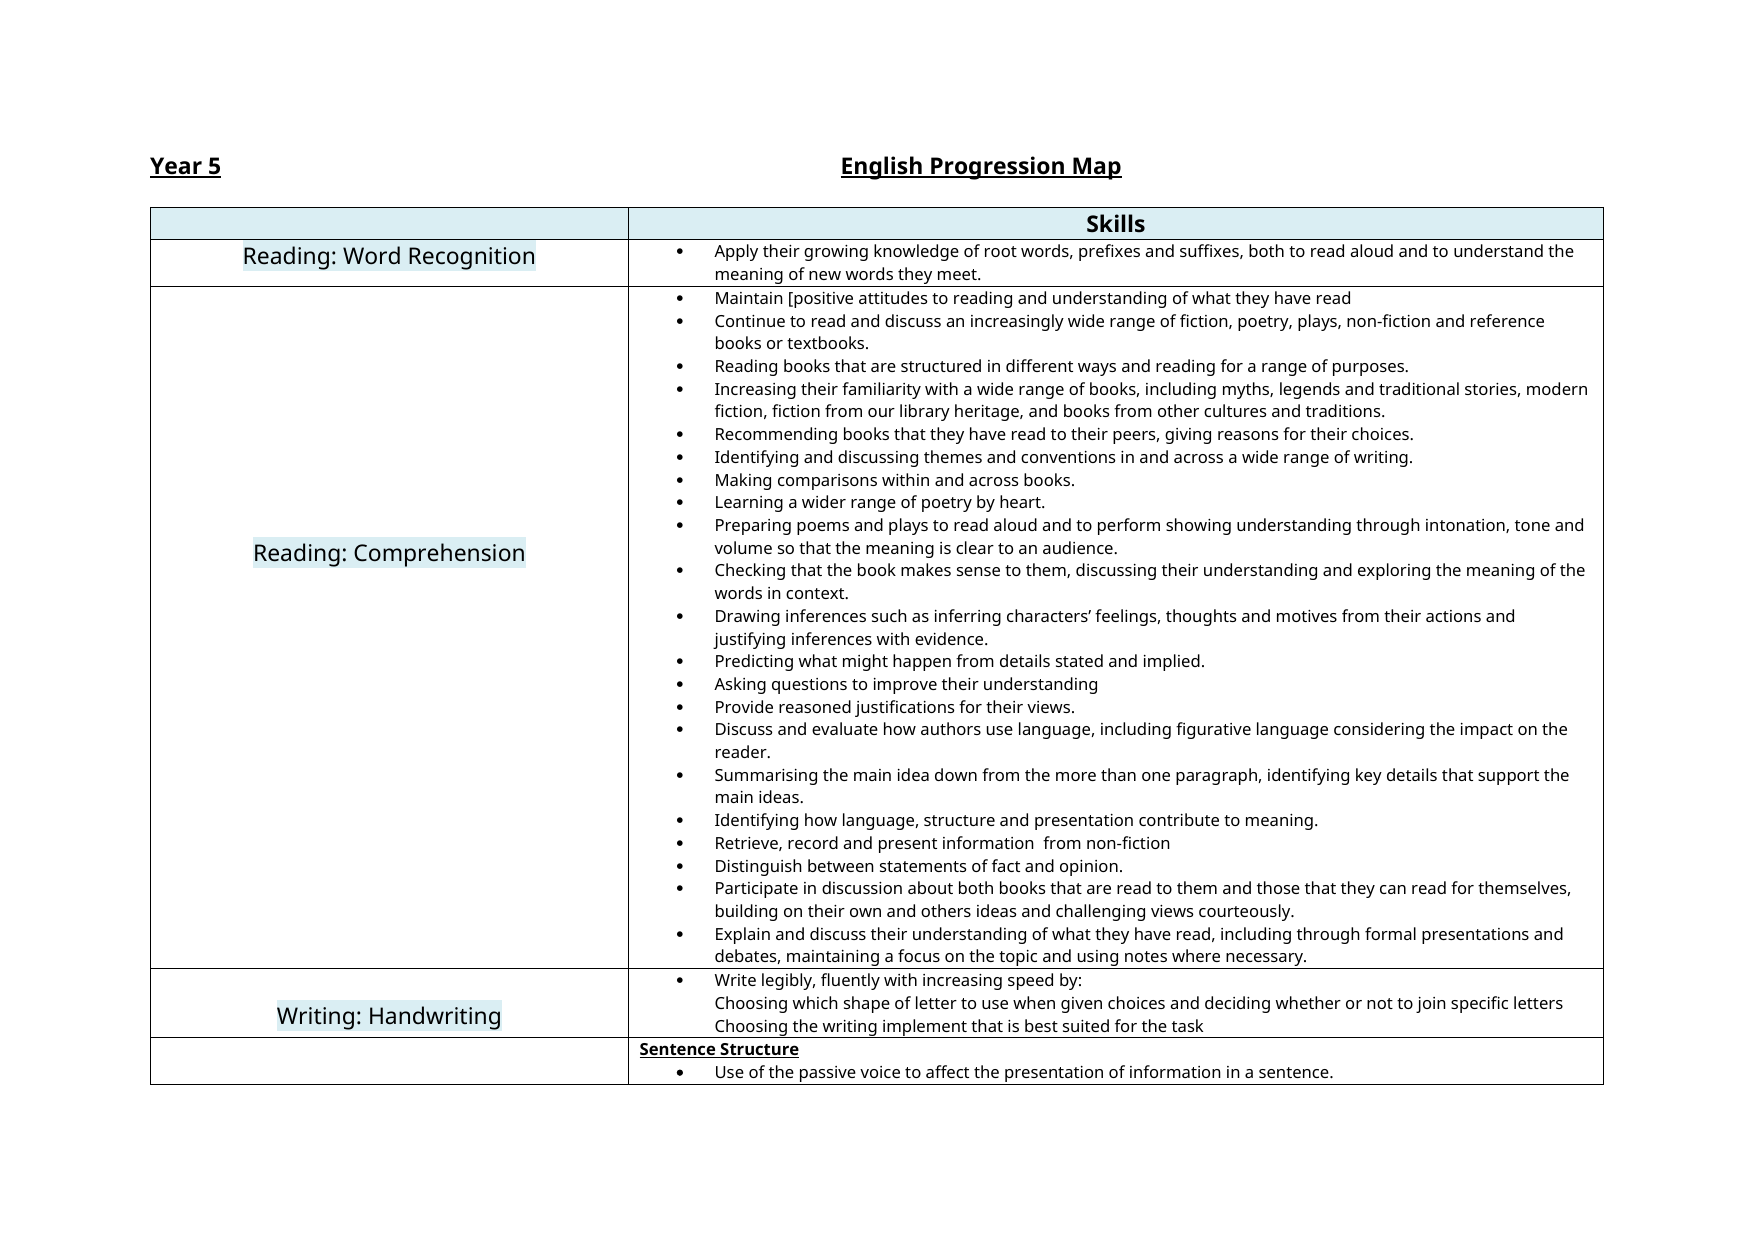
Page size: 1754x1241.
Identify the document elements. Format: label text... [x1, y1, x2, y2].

table_cell Reading: Comprehension [151, 287, 628, 968]
text Year 5 English Progression Map [150, 150, 1604, 181]
table_cell Apply their growing knowledge of root words, prefixes and suffixes, both to read aloud and to understand the meaning of new words they meet. [629, 240, 1603, 286]
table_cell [629, 1038, 1603, 1083]
table_cell Write legibly, fluently with increasing speed by: Choosing which shape of letter to use when given choices and deciding whether or not to join specific letters Choosing the writing implement that is best suited for the task [629, 969, 1603, 1037]
table_cell Writing: Handwriting [151, 969, 628, 1037]
table_cell Maintain [positive attitudes to reading and understanding of what they have read Continue to read and discuss an increasingly wide range of fiction, poetry, plays, non-fiction and reference books or textbooks. Reading books that are structured in different ways and reading for a range of purposes. Increasing their familiarity with a wide range of books, including myths, legends and traditional stories, modern fiction, fiction from our library heritage, and books from other cultures and traditions. Recommending books that they have read to their peers, giving reasons for their choices. Identifying and discussing themes and conventions in and across a wide range of writing. Making comparisons within and across books. Learning a wider range of poetry by heart. Preparing poems and plays to read aloud and to perform showing understanding through intonation, tone and volume so that the meaning is clear to an audience. Checking that the book makes sense to them, discussing their understanding and exploring the meaning of the words in context. Drawing inferences such as inferring characters’ feelings, thoughts and motives from their actions and justifying inferences with evidence. Predicting what might happen from details stated and implied. Asking questions to improve their understanding Provide reasoned justifications for their views. Discuss and evaluate how authors use language, including figurative language considering the impact on the reader. Summarising the main idea down from the more than one paragraph, identifying key details that support the main ideas. Identifying how language, structure and presentation contribute to meaning. Retrieve, record and present information from non-fiction Distinguish between statements of fact and opinion. Participate in discussion about both books that are read to them and those that they can read for themselves, building on their own and others ideas and challenging views courteously. Explain and discuss their understanding of what they have read, including through formal presentations and debates, maintaining a focus on the topic and using notes where necessary. [629, 287, 1603, 968]
table_cell Reading: Word Recognition [151, 240, 628, 286]
table_header [151, 208, 628, 239]
table_header Skills [629, 208, 1603, 239]
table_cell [151, 1038, 628, 1083]
